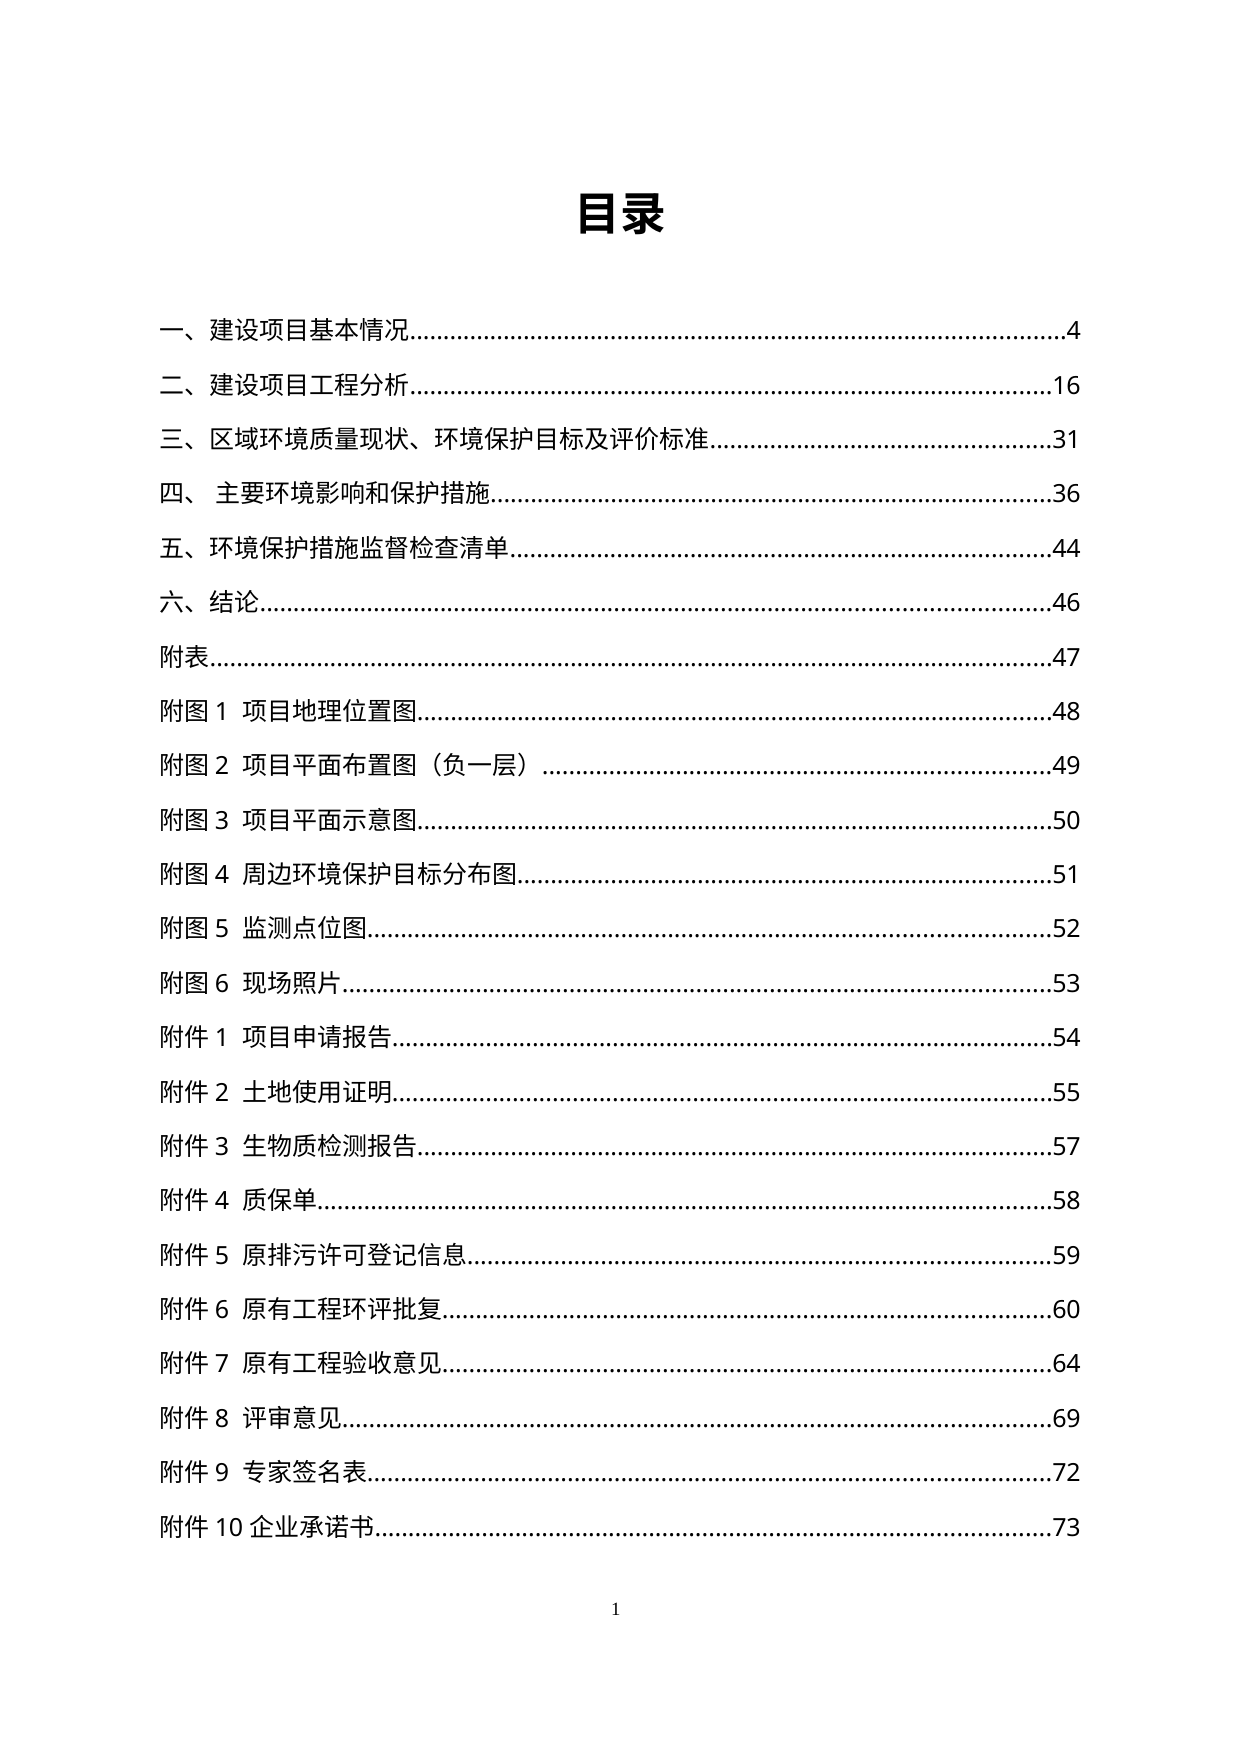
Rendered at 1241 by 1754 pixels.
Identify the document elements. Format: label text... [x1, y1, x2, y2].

text 一、建设项目基本情况 4 [159, 311, 1081, 347]
text 附图4 周边环境保护目标分布图 51 [159, 854, 1081, 891]
text 附件5 原排污许可登记信息 59 [159, 1235, 1081, 1271]
text 五、环境保护措施监督检查清单 44 [159, 528, 1081, 564]
text 附件1 项目申请报告 54 [159, 1018, 1081, 1054]
text 附件4 质保单 58 [159, 1181, 1081, 1217]
text 附件10 企业承诺书 73 [159, 1507, 1081, 1543]
text 附件2 土地使用证明 55 [159, 1072, 1081, 1108]
text 附件7 原有工程验收意见 64 [159, 1344, 1081, 1380]
text 三、区域环境质量现状、环境保护目标及评价标准 31 [159, 419, 1081, 456]
text 附图3 项目平面示意图 50 [159, 800, 1081, 836]
text 附图2 项目平面布置图（负一层） 49 [159, 746, 1081, 782]
text 四、 主要环境影响和保护措施 36 [159, 474, 1081, 510]
text 附件8 评审意见 69 [159, 1398, 1081, 1434]
text 二、建设项目工程分析 16 [159, 365, 1081, 401]
text 目录 [159, 177, 1081, 243]
text 附件6 原有工程环评批复 60 [159, 1289, 1081, 1326]
text 六、结论 46 [159, 583, 1081, 619]
text 附图6 现场照片 53 [159, 963, 1081, 999]
text 附图5 监测点位图 52 [159, 909, 1081, 945]
text 附表 47 [159, 637, 1081, 673]
text 附图1 项目地理位置图 48 [159, 691, 1081, 728]
text 附件9 专家签名表 72 [159, 1453, 1081, 1489]
text 附件3 生物质检测报告 57 [159, 1126, 1081, 1163]
